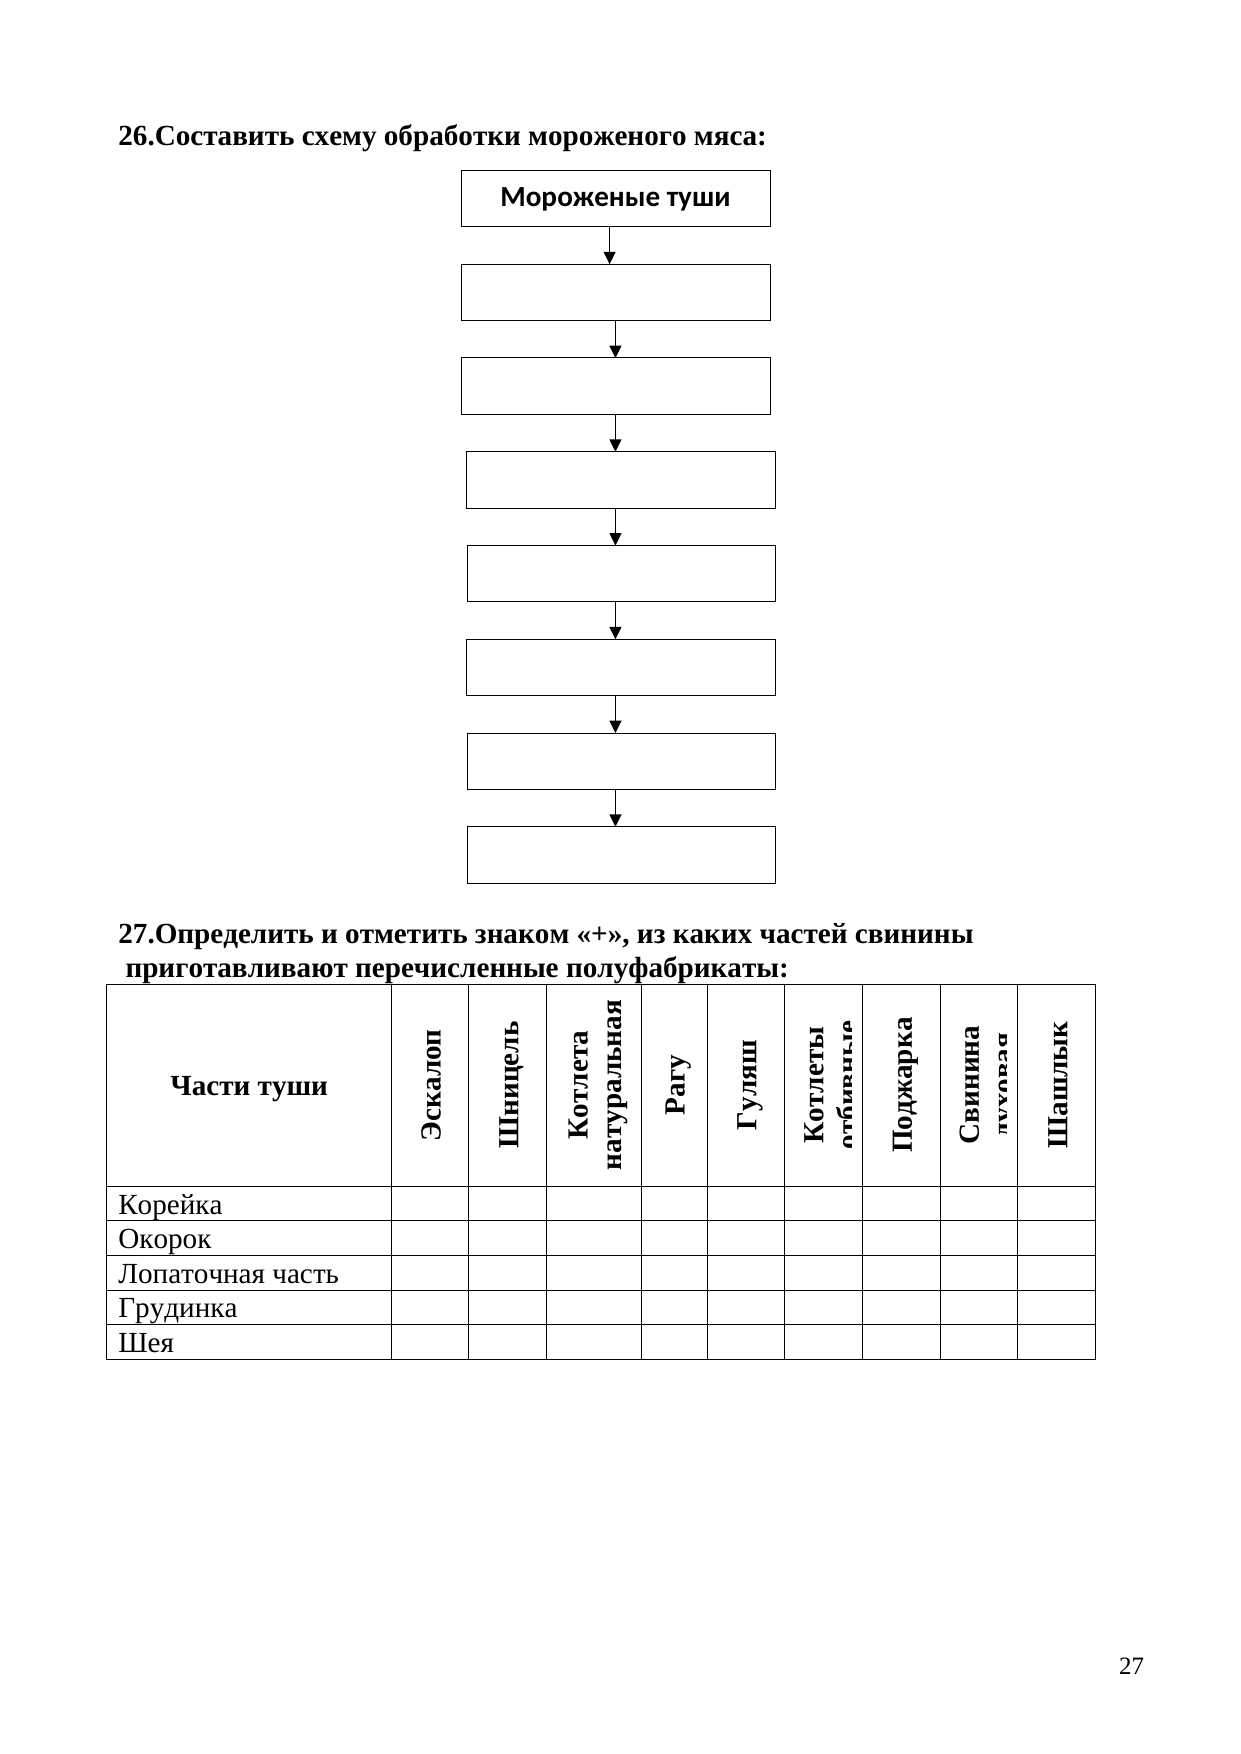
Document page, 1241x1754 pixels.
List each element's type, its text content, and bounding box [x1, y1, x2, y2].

table_cell [941, 1291, 1017, 1324]
table_cell [708, 1325, 784, 1359]
table_cell [1018, 1221, 1095, 1255]
table_cell [941, 1187, 1017, 1220]
table_header Котлеты отбивные [785, 985, 862, 1186]
table_cell [392, 1325, 468, 1359]
table_cell Окорок [107, 1221, 391, 1255]
table_cell [392, 1221, 468, 1255]
table_cell [642, 1187, 707, 1220]
table_cell [785, 1187, 862, 1220]
table_cell [863, 1256, 940, 1289]
text приготавливают перечисленные полуфабрикаты: [118, 950, 1144, 984]
table_cell [785, 1291, 862, 1324]
table_cell [1018, 1325, 1095, 1359]
table_cell [1018, 1187, 1095, 1220]
table_cell [863, 1325, 940, 1359]
table_header Поджарка [863, 985, 940, 1186]
table_cell [863, 1221, 940, 1255]
table_cell [863, 1187, 940, 1220]
table_cell [547, 1187, 641, 1220]
table_cell [708, 1291, 784, 1324]
table_cell [785, 1221, 862, 1255]
table_cell [1018, 1291, 1095, 1324]
table_cell Корейка [107, 1187, 391, 1220]
table_cell [941, 1256, 1017, 1289]
table_cell [469, 1325, 546, 1359]
table_cell [469, 1187, 546, 1220]
table_cell [469, 1256, 546, 1289]
table_cell [547, 1325, 641, 1359]
table_cell [863, 1291, 940, 1324]
text 26.Составить схему обработки мороженого мяса: [118, 118, 1144, 152]
table_cell [642, 1325, 707, 1359]
table_cell [941, 1221, 1017, 1255]
table_header Котлета натуральная [547, 985, 641, 1186]
table_header Рагу [642, 985, 707, 1186]
table_cell [1018, 1256, 1095, 1289]
table_cell [392, 1256, 468, 1289]
table_header Шницель [469, 985, 546, 1186]
table_cell [785, 1325, 862, 1359]
table_cell [785, 1256, 862, 1289]
table_cell [708, 1187, 784, 1220]
text 27.Определить и отметить знаком «+», из каких частей свинины [118, 917, 1144, 950]
table_cell [708, 1221, 784, 1255]
table_cell [708, 1256, 784, 1289]
table_cell [469, 1291, 546, 1324]
table_cell [392, 1291, 468, 1324]
table_cell Грудинка [107, 1291, 391, 1324]
table_header Шашлык [1018, 985, 1095, 1186]
table_header Гуляш [708, 985, 784, 1186]
table_cell Лопаточная часть [107, 1256, 391, 1289]
table_cell Шея [107, 1325, 391, 1359]
table_header Части туши [107, 985, 391, 1186]
table_cell [392, 1187, 468, 1220]
table_cell [469, 1221, 546, 1255]
table_cell [642, 1256, 707, 1289]
table_cell [547, 1221, 641, 1255]
table_cell [642, 1291, 707, 1324]
table_cell [941, 1325, 1017, 1359]
table_cell [547, 1256, 641, 1289]
table_cell [547, 1291, 641, 1324]
table_cell [642, 1221, 707, 1255]
table_header Свинина духовая [941, 985, 1017, 1186]
table_header Эскалоп [392, 985, 468, 1186]
